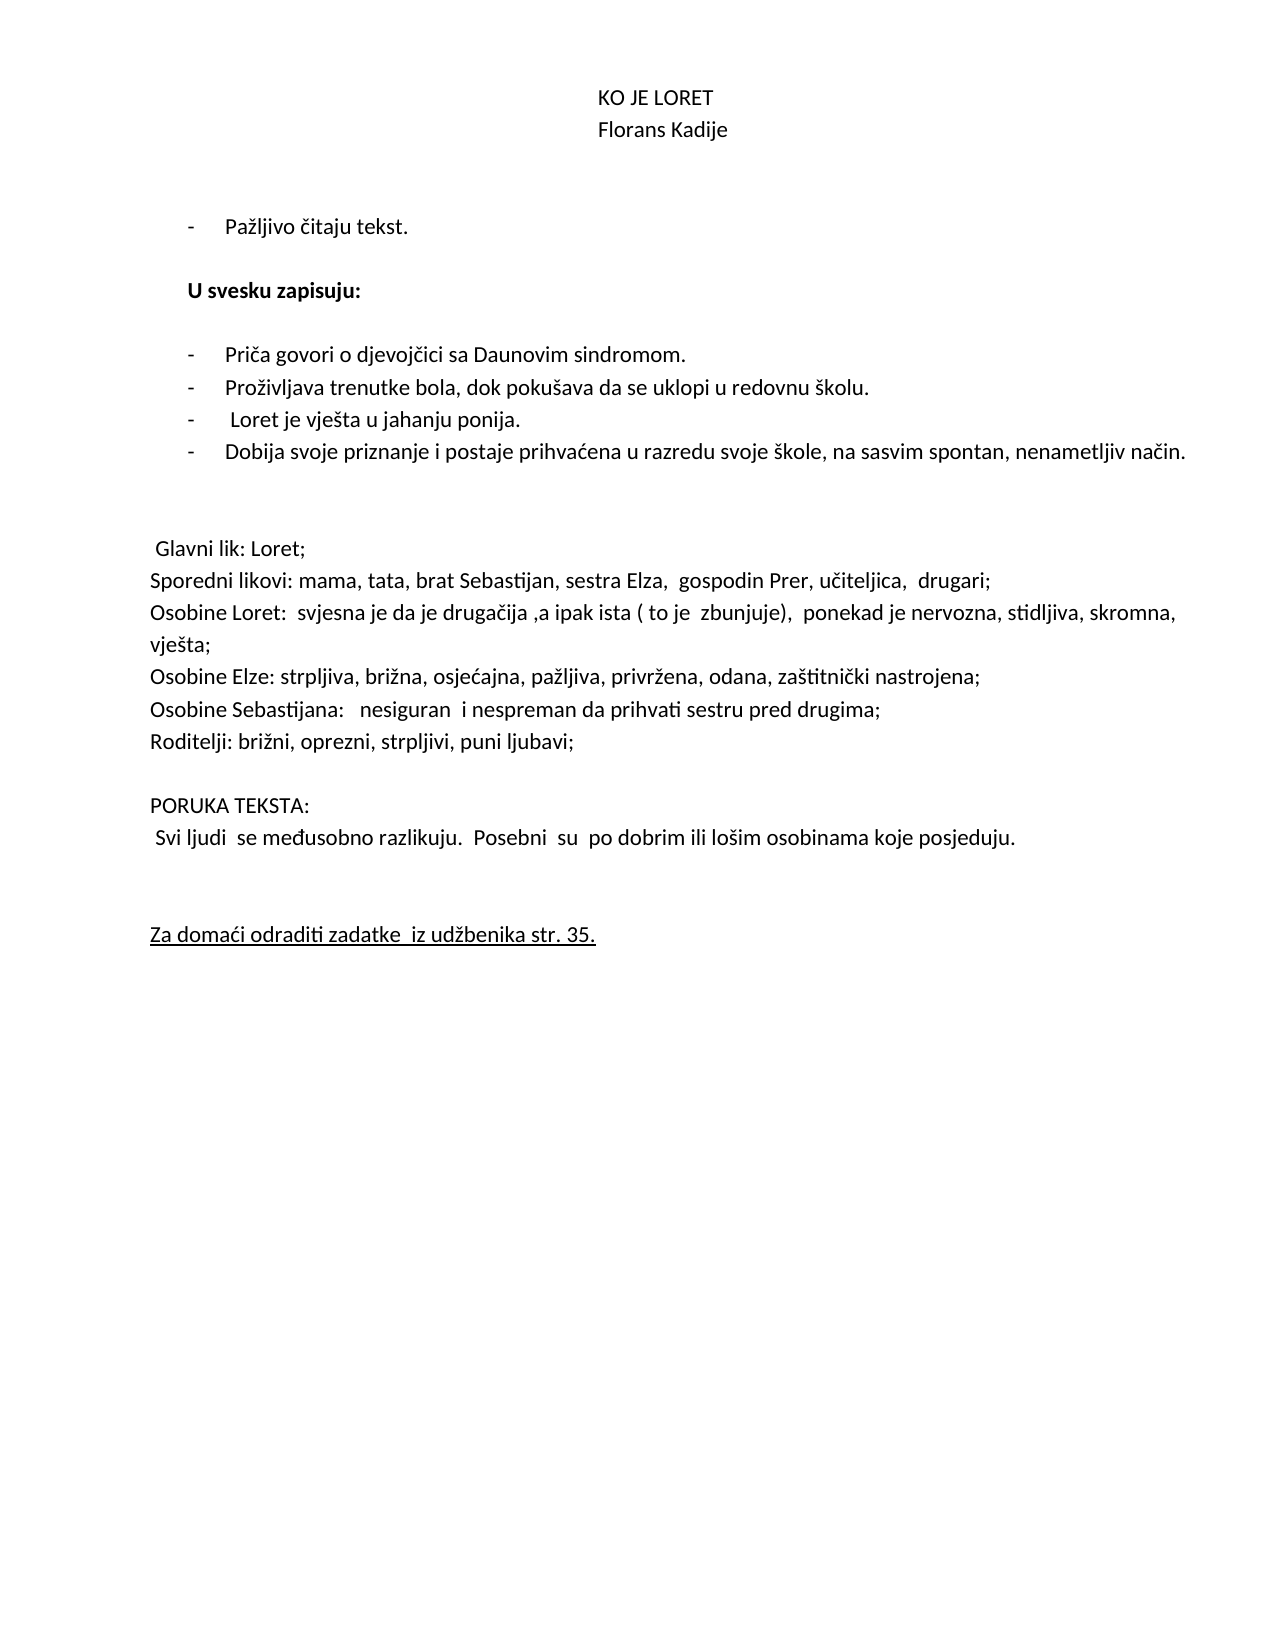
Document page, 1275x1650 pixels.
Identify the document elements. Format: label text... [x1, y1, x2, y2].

text Glavni lik: Loret; [150, 534, 1191, 562]
text Osobine Elze: strpljiva, brižna, osjećajna, pažljiva, privržena, odana, zaštitnički nastrojena; [150, 662, 1191, 691]
list Pažljivo čitaju tekst. [187, 212, 1191, 240]
text Sporedni likovi: mama, tata, brat Sebastijan, sestra Elza, gospodin Prer, učiteljica, drugari; [150, 566, 1191, 594]
text Osobine Loret: svjesna je da je drugačija ,a ipak ista ( to je zbunjuje), ponekad je nervozna, stidljiva, skromna, vješta; [150, 598, 1191, 658]
text Svi ljudi se međusobno razlikuju. Posebni su po dobrim ili lošim osobinama koje posjeduju. [150, 823, 1191, 851]
text Za domaći odraditi zadatke iz udžbenika str. 35. [150, 920, 1191, 948]
text U svesku zapisuju: [187, 276, 1191, 304]
text Florans Kadije [150, 115, 1191, 143]
list Proživljava trenutke bola, dok pokušava da se uklopi u redovnu školu. [187, 373, 1191, 401]
list Priča govori o djevojčici sa Daunovim sindromom. [187, 341, 1191, 369]
text Roditelji: brižni, oprezni, strpljivi, puni ljubavi; [150, 727, 1191, 755]
text Osobine Sebastijana: nesiguran i nespreman da prihvati sestru pred drugima; [150, 695, 1191, 723]
list Dobija svoje priznanje i postaje prihvaćena u razredu svoje škole, na sasvim spontan, nenametljiv način. [187, 437, 1191, 465]
list Loret je vješta u jahanju ponija. [187, 405, 1191, 433]
text KO JE LORET [150, 83, 1191, 111]
text PORUKA TEKSTA: [150, 791, 1191, 819]
